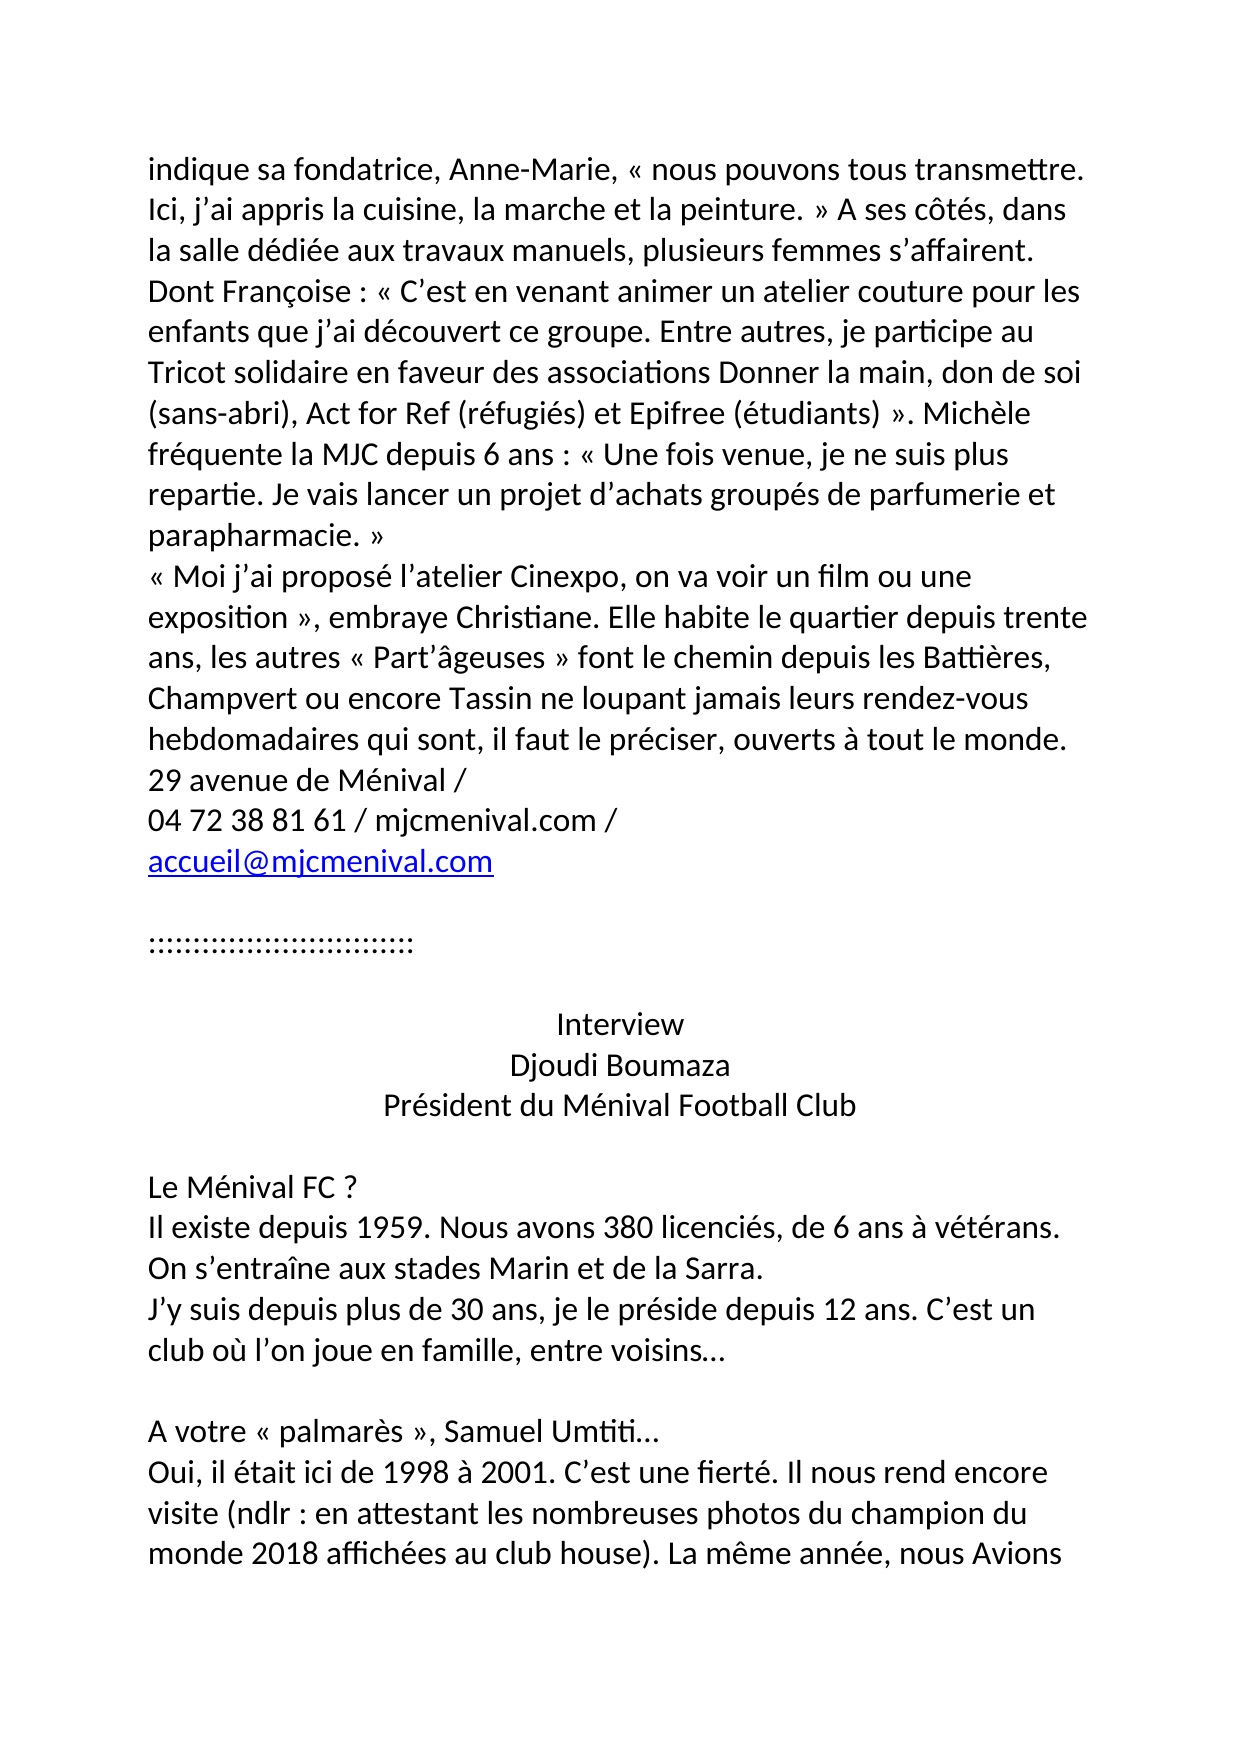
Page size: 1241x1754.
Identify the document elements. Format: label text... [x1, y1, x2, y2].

text accueil@mjcmenival.com [148, 840, 1093, 881]
text A votre « palmarès », Samuel Umtiti… [148, 1410, 1093, 1451]
text 04 72 38 81 61 / mjcmenival.com / [148, 799, 1093, 840]
text :::::::::::::::::::::::::::::: [148, 921, 1093, 962]
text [148, 1451, 1093, 1573]
text Le Ménival FC ? [148, 1166, 1093, 1207]
text Interview [148, 1003, 1093, 1044]
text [148, 148, 1093, 555]
text Il existe depuis 1959. Nous avons 380 licenciés, de 6 ans à vétérans. On s’entraîne aux stades Marin et de la Sarra. [148, 1207, 1093, 1288]
text 29 avenue de Ménival / [148, 758, 1093, 799]
text « Moi j’ai proposé l’atelier Cinexpo, on va voir un film ou une exposition », embraye Christiane. Elle habite le quartier depuis trente ans, les autres « Part’âgeuses » font le chemin depuis les Battières, Champvert ou encore Tassin ne loupant jamais leurs rendez-vous hebdomadaires qui sont, il faut le préciser, ouverts à tout le monde. [148, 555, 1093, 758]
text J’y suis depuis plus de 30 ans, je le préside depuis 12 ans. C’est un club où l’on joue en famille, entre voisins… [148, 1288, 1093, 1369]
text Djoudi Boumaza Président du Ménival Football Club [148, 1044, 1093, 1125]
